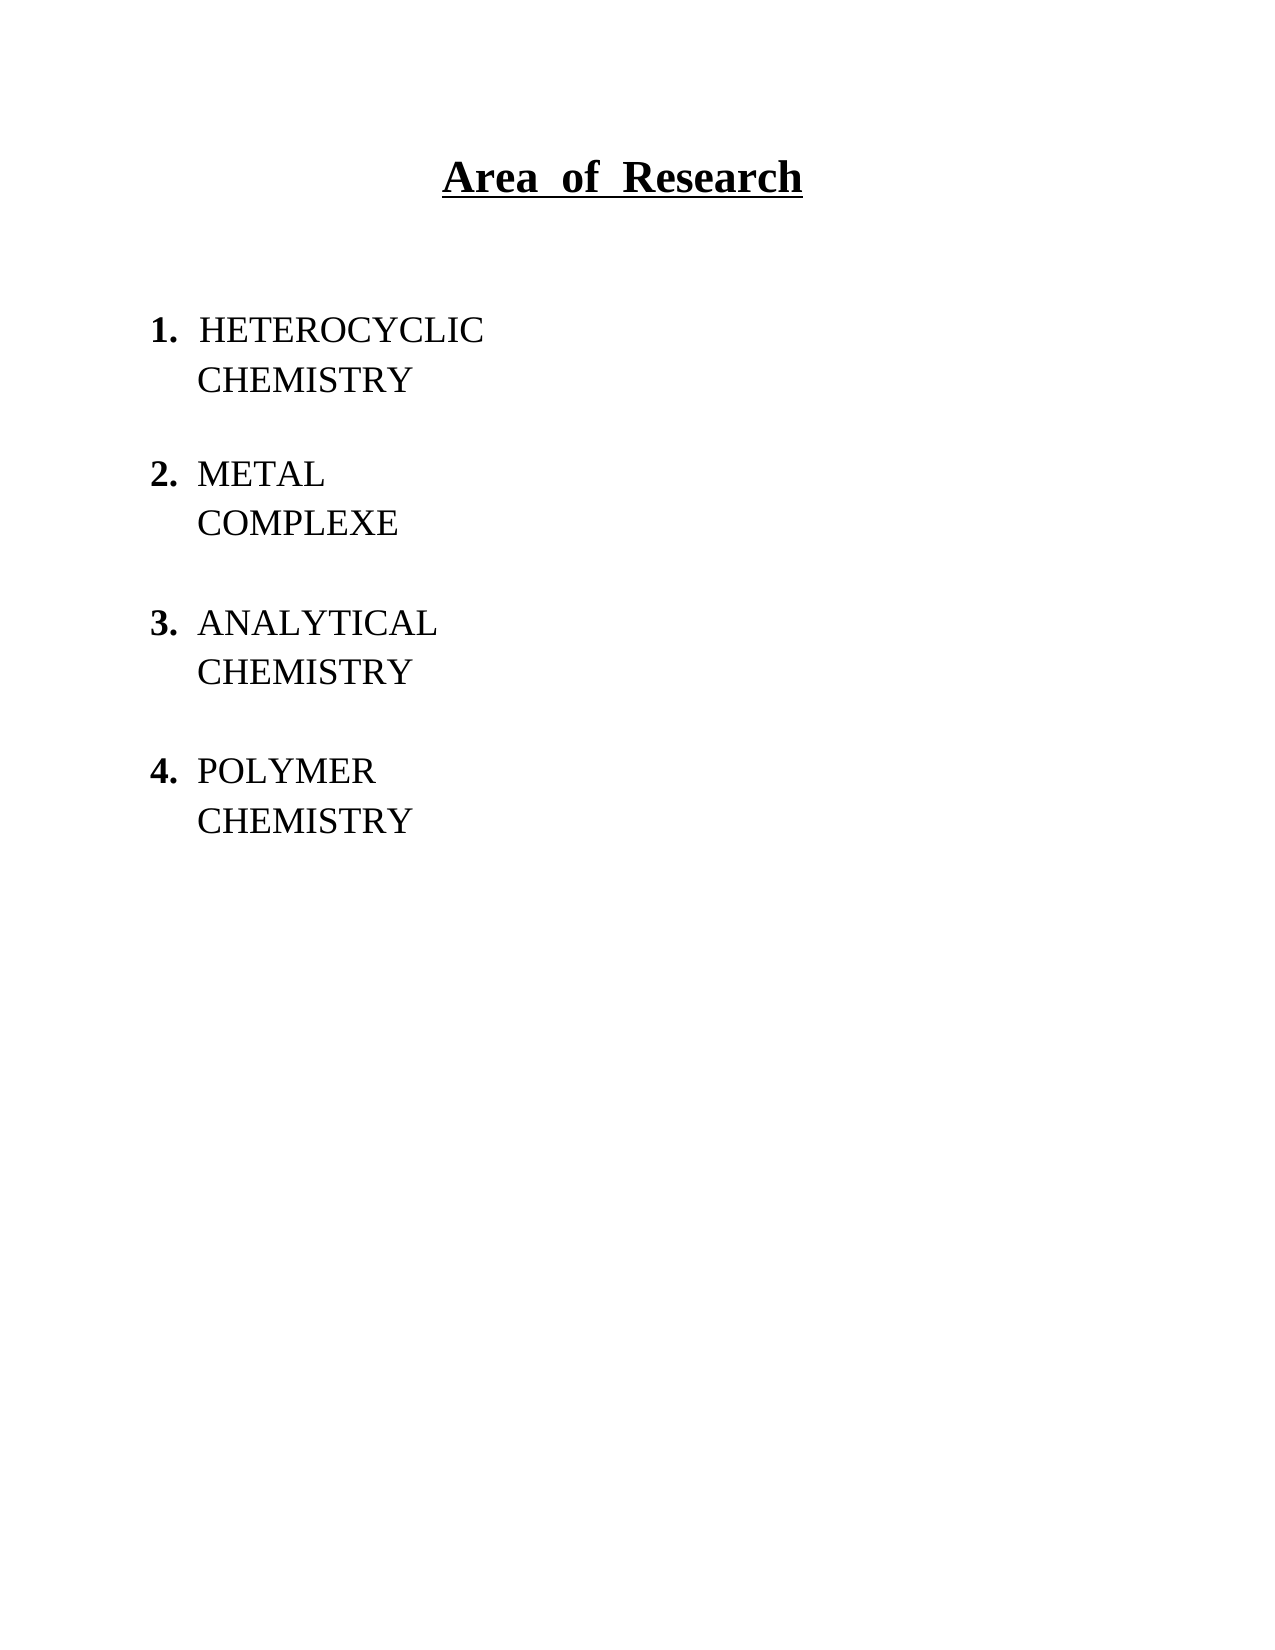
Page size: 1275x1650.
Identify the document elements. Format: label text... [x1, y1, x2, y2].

text COMPLEXE [150, 501, 1125, 544]
text 3. ANALYTICAL [150, 600, 1125, 643]
text CHEMISTRY [150, 798, 1125, 841]
text 4. POLYMER [150, 749, 1125, 792]
text 2. METAL [150, 451, 1125, 494]
text CHEMISTRY [150, 649, 1125, 693]
text Area of Research [150, 150, 1125, 203]
text CHEMISTRY [150, 358, 1125, 401]
text 1. HETEROCYCLIC [150, 307, 1125, 350]
